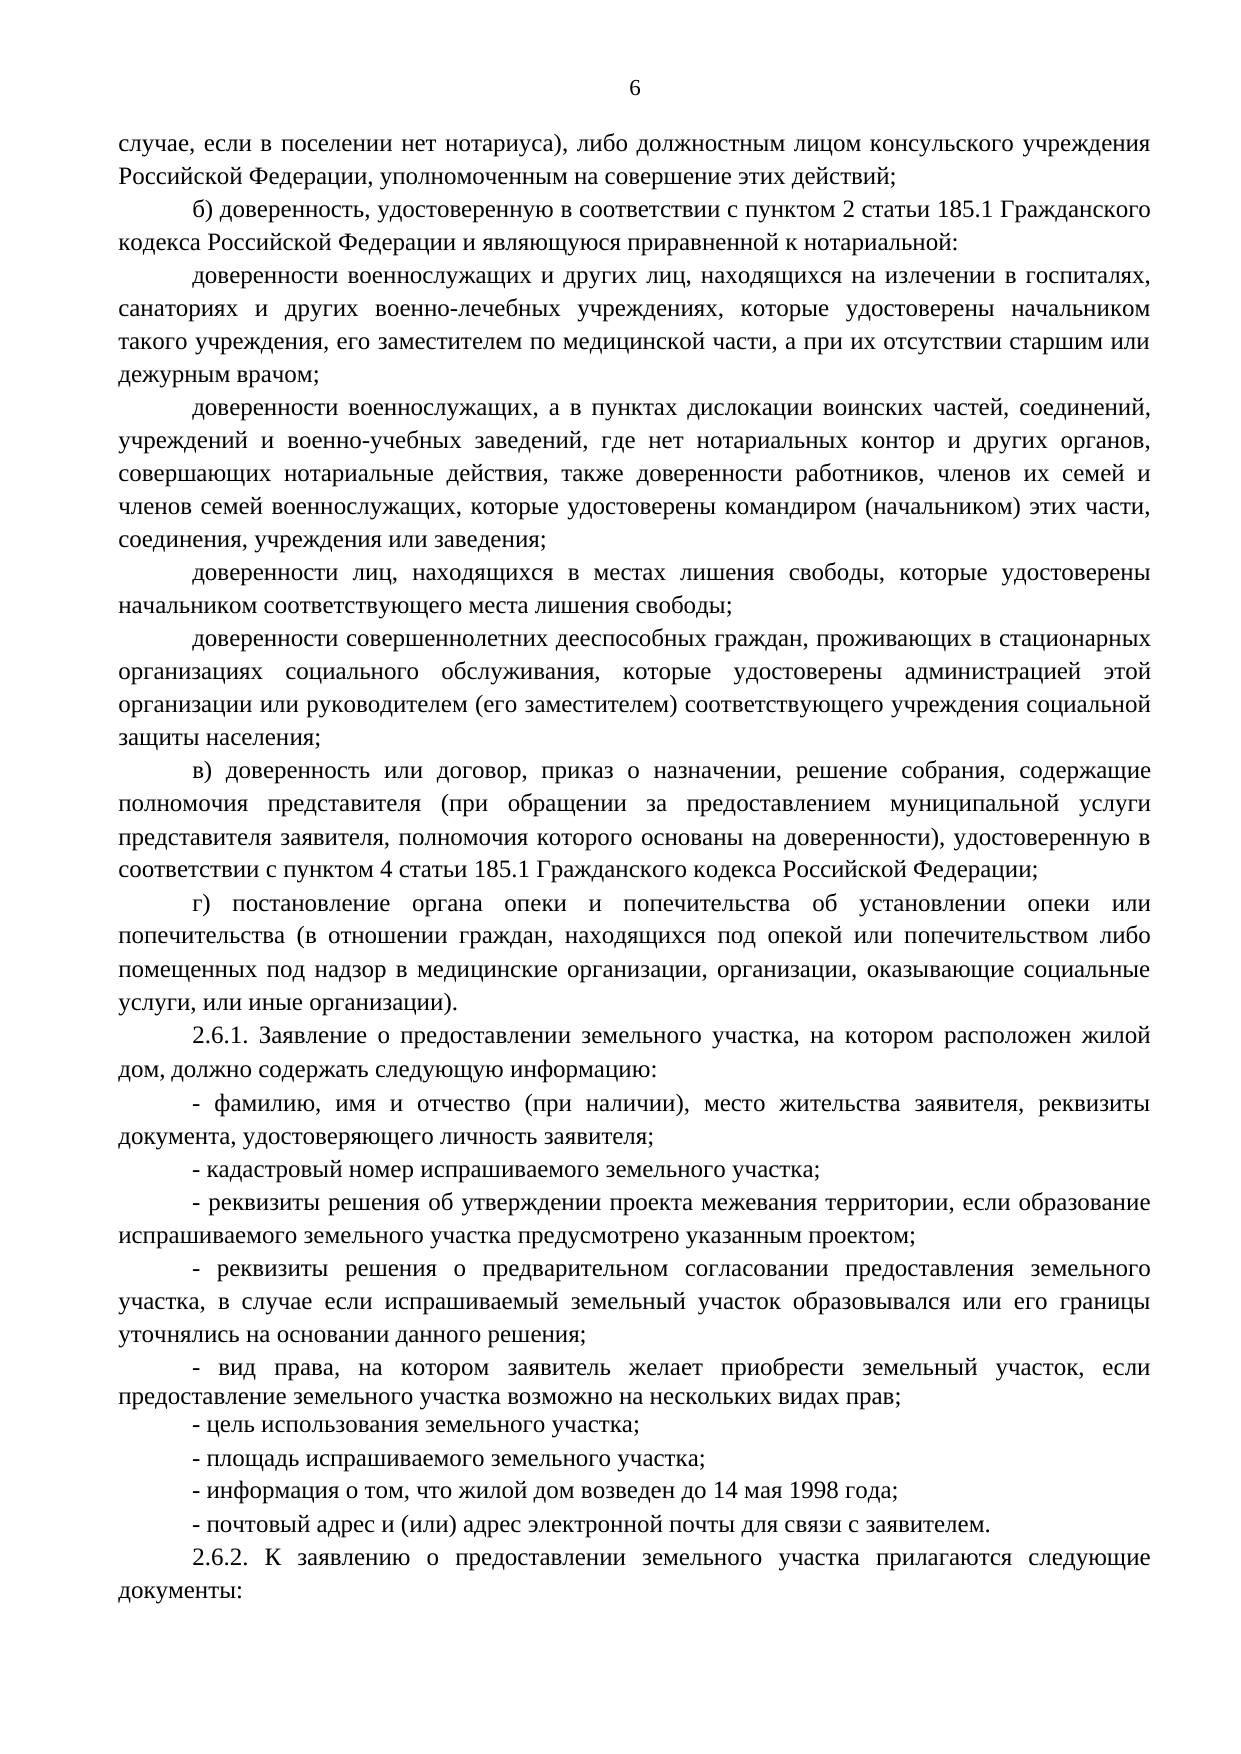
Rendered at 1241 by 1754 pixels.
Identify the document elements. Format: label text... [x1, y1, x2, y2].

text г) постановление органа опеки и попечительства об установлении опеки или попечительства (в отношении граждан, находящихся под опекой или попечительством либо помещенных под надзор в медицинские организации, организации, оказывающие социальные услуги, или иные организации). [118, 888, 1152, 1015]
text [118, 128, 1152, 190]
text - информация о том, что жилой дом возведен до 14 мая 1998 года; [118, 1476, 1152, 1504]
text доверенности военнослужащих, а в пунктах дислокации воинских частей, соединений, учреждений и военно-учебных заведений, где нет нотариальных контор и других органов, совершающих нотариальные действия, также доверенности работников, членов их семей и членов семей военнослужащих, которые удостоверены командиром (начальником) этих части, соединения, учреждения или заведения; [118, 392, 1152, 553]
text - реквизиты решения об утверждении проекта межевания территории, если образование испрашиваемого земельного участка предусмотрено указанным проектом; [118, 1187, 1152, 1249]
text - почтовый адрес и (или) адрес электронной почты для связи с заявителем. [118, 1509, 1152, 1537]
text доверенности военнослужащих и других лиц, находящихся на излечении в госпиталях, санаториях и других военно-лечебных учреждениях, которые удостоверены начальником такого учреждения, его заместителем по медицинской части, а при их отсутствии старшим или дежурным врачом; [118, 260, 1152, 388]
text доверенности совершеннолетних дееспособных граждан, проживающих в стационарных организациях социального обслуживания, которые удостоверены администрацией этой организации или руководителем (его заместителем) соответствующего учреждения социальной защиты населения; [118, 623, 1152, 751]
text 2.6.1. Заявление о предоставлении земельного участка, на котором расположен жилой дом, должно содержать следующую информацию: [118, 1020, 1152, 1083]
text - вид права, на котором заявитель желает приобрести земельный участок, если предоставление земельного участка возможно на нескольких видах прав; [118, 1352, 1152, 1409]
text - реквизиты решения о предварительном согласовании предоставления земельного участка, в случае если испрашиваемый земельный участок образовывался или его границы уточнялись на основании данного решения; [118, 1253, 1152, 1348]
text - фамилию, имя и отчество (при наличии), место жительства заявителя, реквизиты документа, удостоверяющего личность заявителя; [118, 1088, 1152, 1150]
text - цель использования земельного участка; [118, 1409, 1152, 1438]
text - кадастровый номер испрашиваемого земельного участка; [118, 1154, 1152, 1183]
text доверенности лиц, находящихся в местах лишения свободы, которые удостоверены начальником соответствующего места лишения свободы; [118, 557, 1152, 619]
text 2.6.2. К заявлению о предоставлении земельного участка прилагаются следующие документы: [118, 1542, 1152, 1603]
text б) доверенность, удостоверенную в соответствии с пунктом 2 статьи 185.1 Гражданского кодекса Российской Федерации и являющуюся приравненной к нотариальной: [118, 194, 1152, 256]
text в) доверенность или договор, приказ о назначении, решение собрания, содержащие полномочия представителя (при обращении за предоставлением муниципальной услуги представителя заявителя, полномочия которого основаны на доверенности), удостоверенную в соответствии с пунктом 4 статьи 185.1 Гражданского кодекса Российской Федерации; [118, 756, 1152, 883]
text - площадь испрашиваемого земельного участка; [118, 1443, 1152, 1471]
